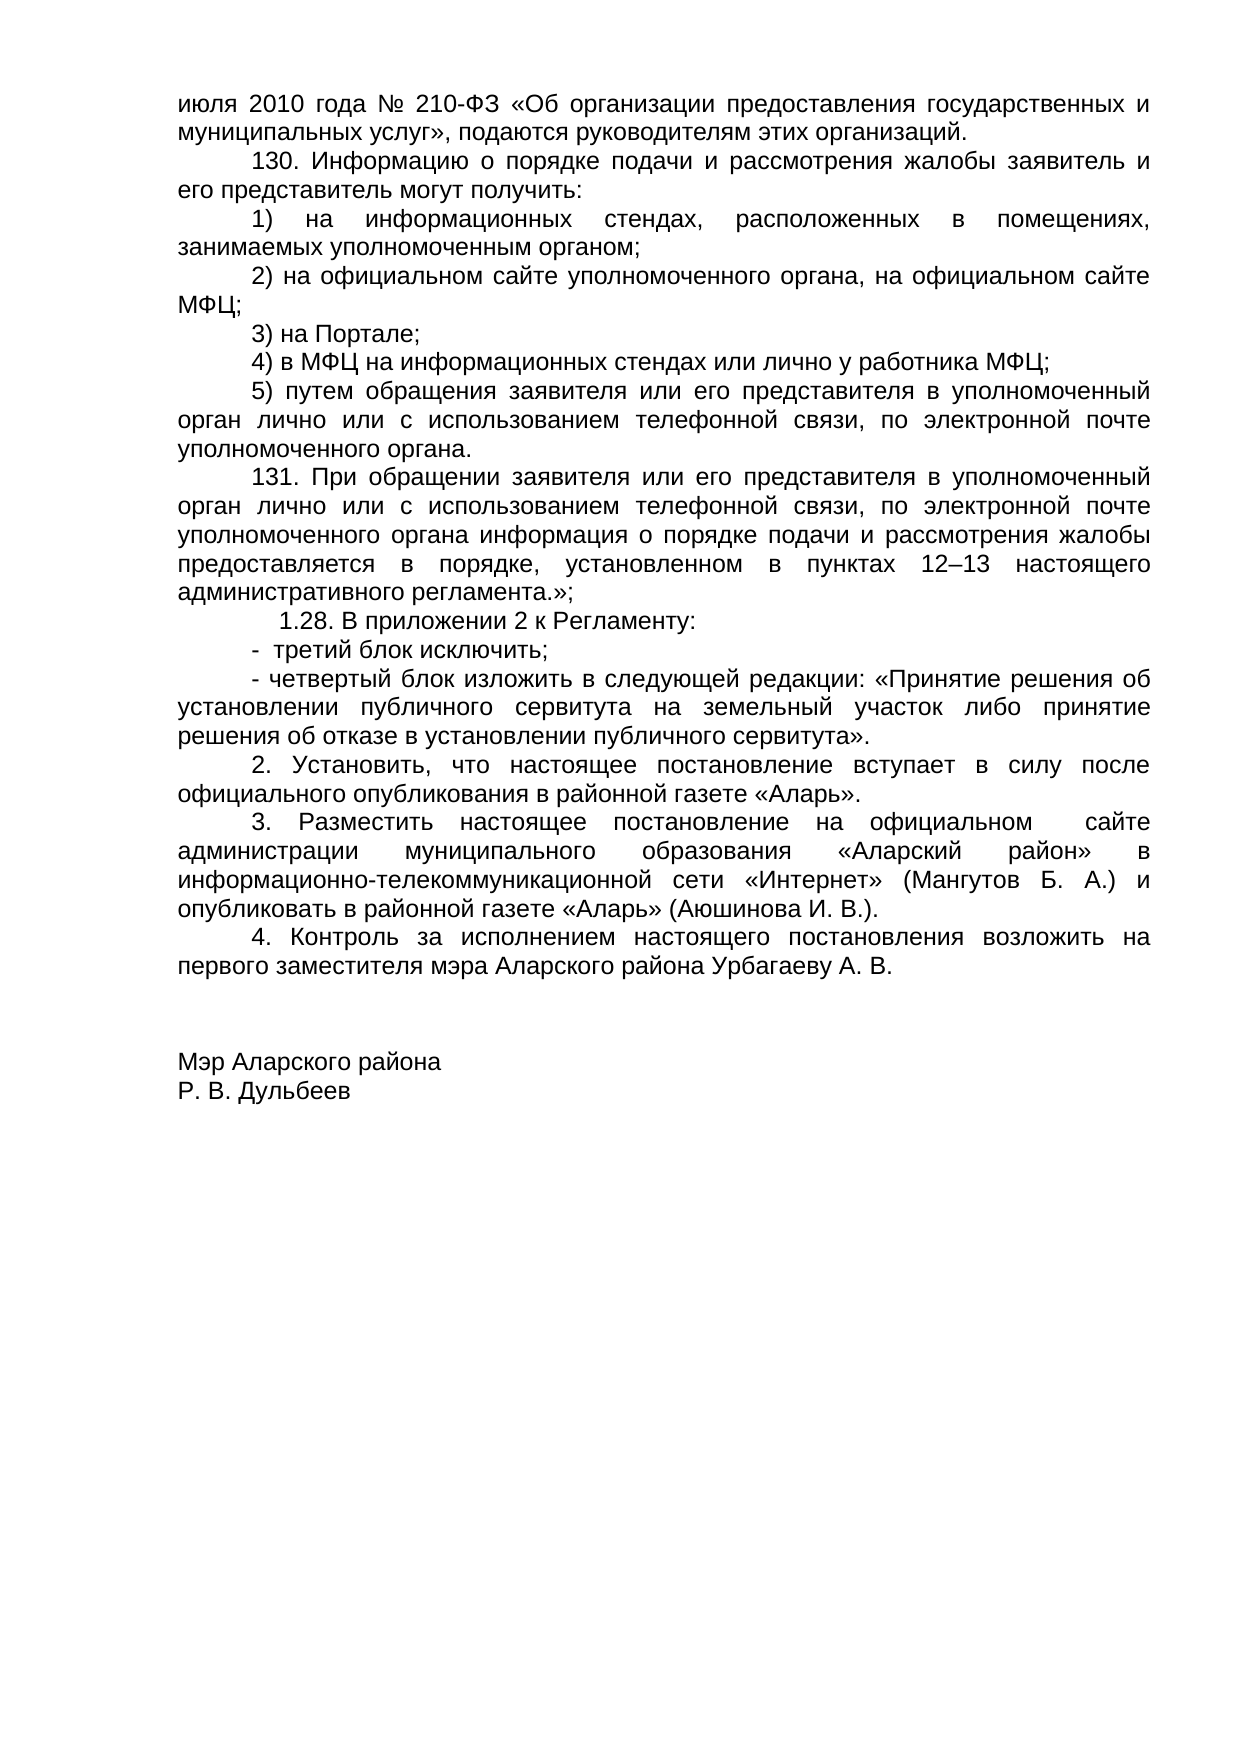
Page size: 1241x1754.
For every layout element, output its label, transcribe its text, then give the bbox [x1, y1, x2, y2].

text 3. Разместить настоящее постановление на официальном сайте администрации муниципального образования «Аларский район» в информационно-телекоммуникационной сети «Интернет» (Мангутов Б. А.) и опубликовать в районной газете «Аларь» (Аюшинова И. В.). [177, 807, 1152, 922]
text 1.28. В приложении 2 к Регламенту: [177, 606, 1152, 635]
text Мэр Аларского района [177, 1047, 1152, 1076]
text 2. Установить, что настоящее постановление вступает в силу после официального опубликования в районной газете «Аларь». [177, 750, 1152, 807]
text 131. При обращении заявителя или его представителя в уполномоченный орган лично или с использованием телефонной связи, по электронной почте уполномоченного органа информация о порядке подачи и рассмотрения жалобы предоставляется в порядке, установленном в пунктах 12–13 настоящего административного регламента.»; [177, 462, 1152, 606]
text 5) путем обращения заявителя или его представителя в уполномоченный орган лично или с использованием телефонной связи, по электронной почте уполномоченного органа. [177, 376, 1152, 462]
text 1) на информационных стендах, расположенных в помещениях, занимаемых уполномоченным органом; [177, 204, 1152, 261]
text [177, 89, 1152, 146]
text - четвертый блок изложить в следующей редакции: «Принятие решения об установлении публичного сервитута на земельный участок либо принятие решения об отказе в установлении публичного сервитута». [177, 664, 1152, 750]
text 3) на Портале; [177, 319, 1152, 347]
text - третий блок исключить; [177, 635, 1152, 664]
text 130. Информацию о порядке подачи и рассмотрения жалобы заявитель и его представитель могут получить: [177, 146, 1152, 204]
text Р. В. Дульбеев [177, 1076, 1152, 1104]
text 2) на официальном сайте уполномоченного органа, на официальном сайте МФЦ; [177, 261, 1152, 319]
text 4. Контроль за исполнением настоящего постановления возложить на первого заместителя мэра Аларского района Урбагаеву А. В. [177, 922, 1152, 980]
text 4) в МФЦ на информационных стендах или лично у работника МФЦ; [177, 347, 1152, 376]
